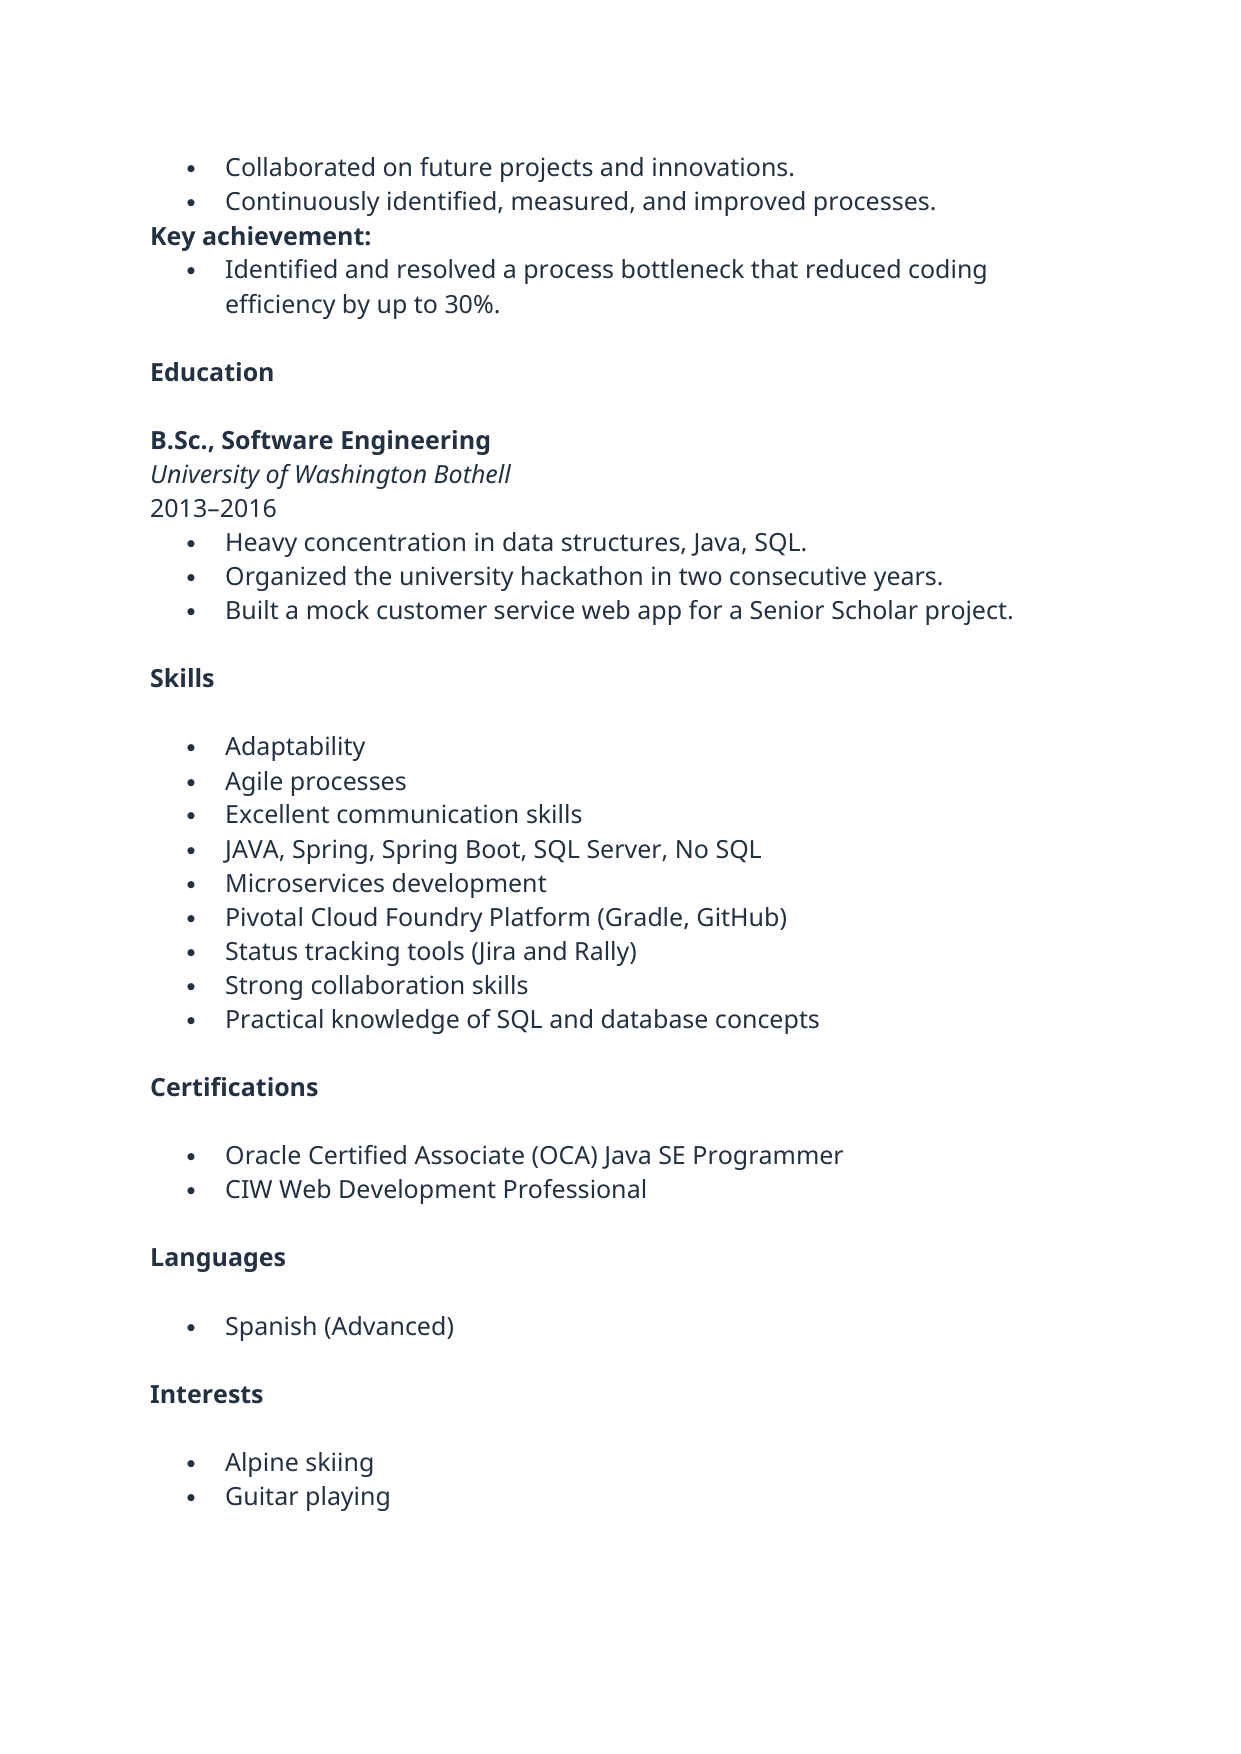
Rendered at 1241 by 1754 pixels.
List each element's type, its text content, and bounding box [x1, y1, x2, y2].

list Spanish (Advanced) [187, 1308, 1090, 1342]
list Adaptability [187, 729, 1090, 763]
list Practical knowledge of SQL and database concepts [187, 1002, 1090, 1036]
list Built a mock customer service web app for a Senior Scholar project. [187, 593, 1090, 627]
list Pivotal Cloud Foundry Platform (Gradle, GitHub) [187, 899, 1090, 933]
text University of Washington Bothell [150, 457, 1090, 491]
text Languages [150, 1240, 1090, 1274]
list Microservices development [187, 865, 1090, 899]
list Agile processes [187, 763, 1090, 797]
list Identified and resolved a process bottleneck that reduced coding efficiency by up to 30%. [187, 252, 1090, 320]
text B.Sc., Software Engineering [150, 422, 1090, 457]
text Interests [150, 1376, 1090, 1410]
list Heavy concentration in data structures, Java, SQL. [187, 525, 1090, 559]
list Strong collaboration skills [187, 967, 1090, 1002]
text 2013–2016 [150, 491, 1090, 525]
list Oracle Certified Associate (OCA) Java SE Programmer [187, 1138, 1090, 1172]
list JAVA, Spring, Spring Boot, SQL Server, No SQL [187, 831, 1090, 865]
text Education [150, 354, 1090, 388]
text Key achievement: [150, 218, 1090, 252]
list Continuously identified, measured, and improved processes. [187, 184, 1090, 218]
text Certifications [150, 1070, 1090, 1104]
list CIW Web Development Professional [187, 1172, 1090, 1206]
text Skills [150, 661, 1090, 695]
list Guitar playing [187, 1478, 1090, 1512]
list Alpine skiing [187, 1444, 1090, 1478]
list Collaborated on future projects and innovations. [187, 150, 1090, 184]
list Status tracking tools (Jira and Rally) [187, 933, 1090, 967]
list Organized the university hackathon in two consecutive years. [187, 559, 1090, 593]
list Excellent communication skills [187, 797, 1090, 831]
